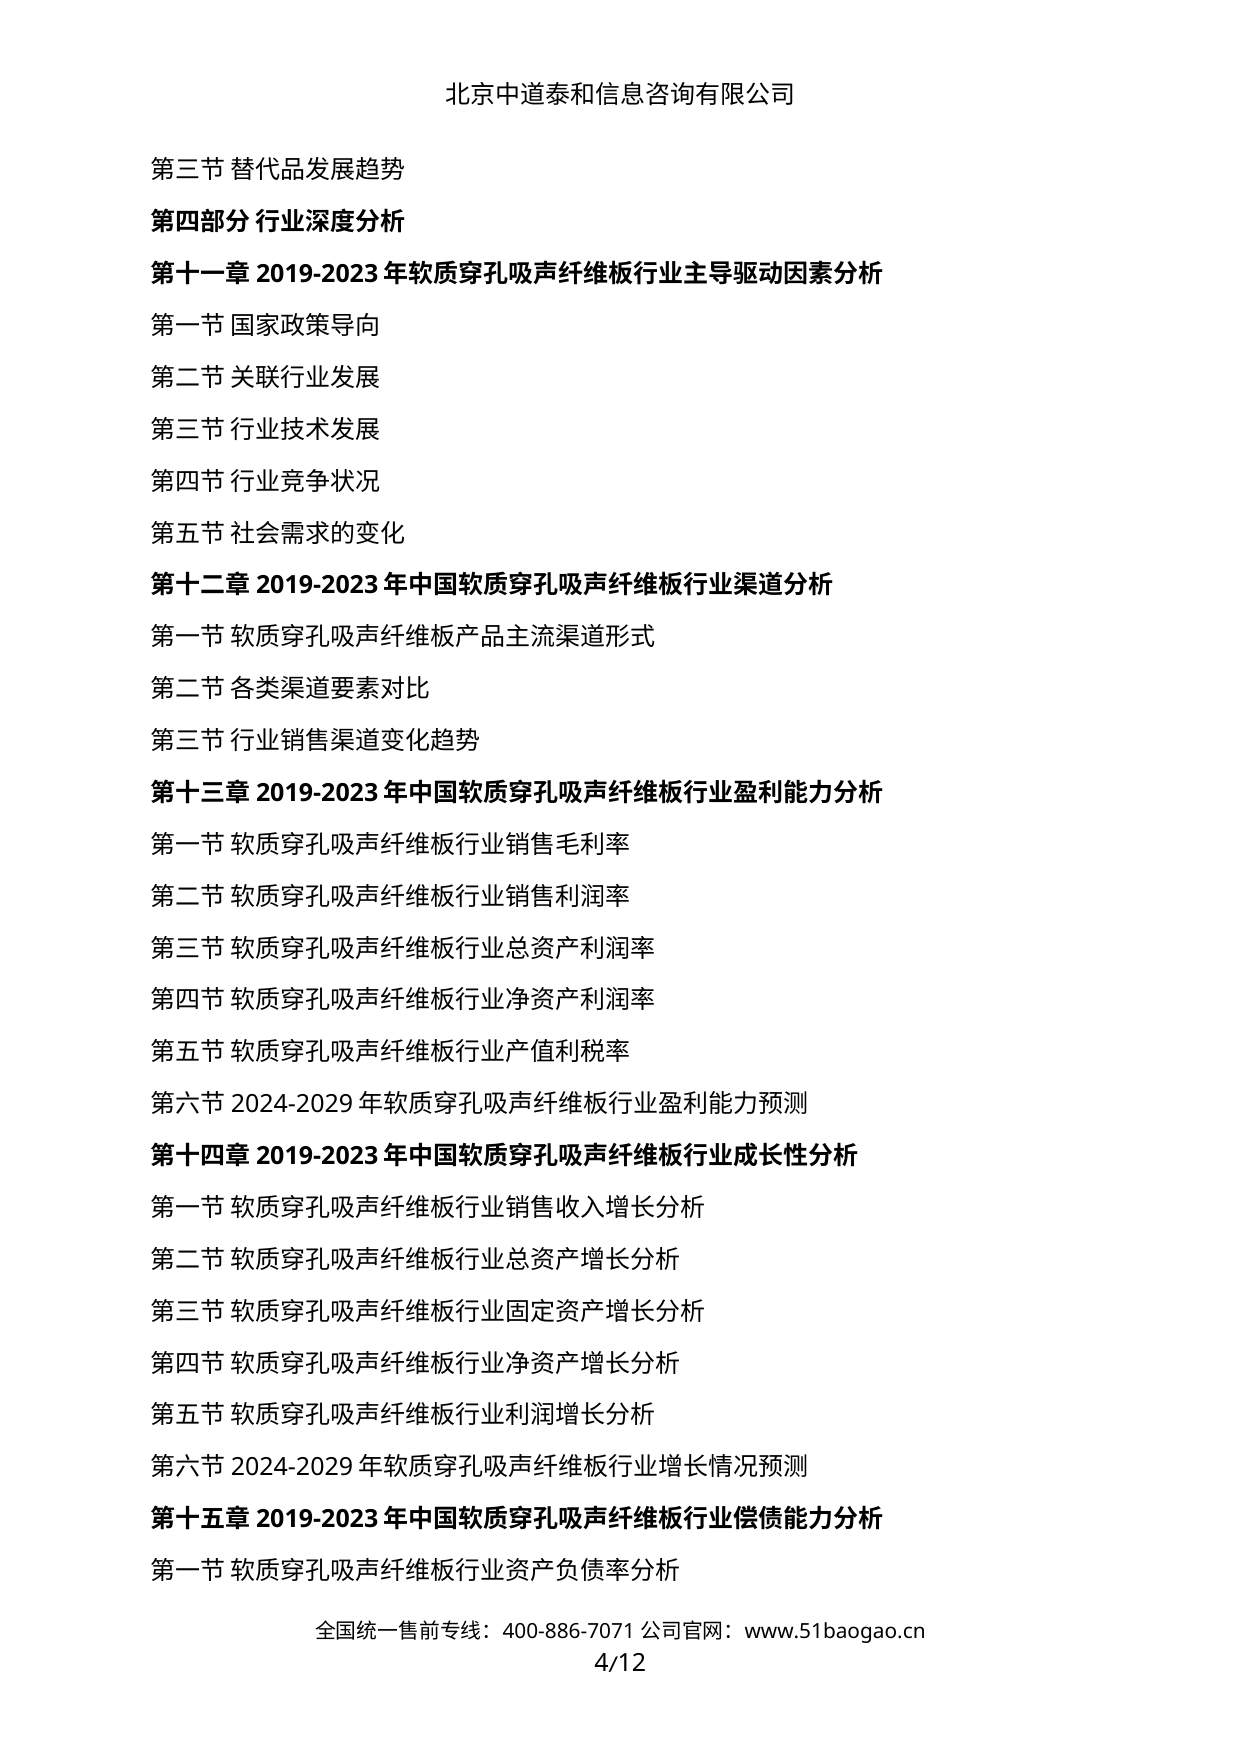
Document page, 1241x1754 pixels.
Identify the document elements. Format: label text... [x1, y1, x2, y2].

text 第一节 软质穿孔吸声纤维板行业销售毛利率 [150, 824, 1090, 861]
text 第四部分 行业深度分析 [150, 202, 1090, 238]
text 第五节 软质穿孔吸声纤维板行业利润增长分析 [150, 1395, 1090, 1431]
text 第一节 软质穿孔吸声纤维板产品主流渠道形式 [150, 617, 1090, 653]
text 第十五章 2019-2023年中国软质穿孔吸声纤维板行业偿债能力分析 [150, 1499, 1090, 1535]
text 第三节 软质穿孔吸声纤维板行业固定资产增长分析 [150, 1291, 1090, 1327]
text 第一节 国家政策导向 [150, 306, 1090, 342]
text 第六节 2024-2029年软质穿孔吸声纤维板行业增长情况预测 [150, 1447, 1090, 1483]
text 第一节 软质穿孔吸声纤维板行业资产负债率分析 [150, 1551, 1090, 1587]
text 第一节 软质穿孔吸声纤维板行业销售收入增长分析 [150, 1187, 1090, 1224]
text 第六节 2024-2029年软质穿孔吸声纤维板行业盈利能力预测 [150, 1084, 1090, 1120]
text 第十四章 2019-2023年中国软质穿孔吸声纤维板行业成长性分析 [150, 1136, 1090, 1172]
text 第十三章 2019-2023年中国软质穿孔吸声纤维板行业盈利能力分析 [150, 772, 1090, 809]
text 第二节 软质穿孔吸声纤维板行业销售利润率 [150, 876, 1090, 912]
text 第三节 行业技术发展 [150, 409, 1090, 446]
text 第四节 行业竞争状况 [150, 461, 1090, 497]
text 第十二章 2019-2023年中国软质穿孔吸声纤维板行业渠道分析 [150, 565, 1090, 601]
text 第三节 替代品发展趋势 [150, 150, 1090, 186]
text 第二节 软质穿孔吸声纤维板行业总资产增长分析 [150, 1239, 1090, 1276]
text 第五节 软质穿孔吸声纤维板行业产值利税率 [150, 1032, 1090, 1068]
text 第二节 关联行业发展 [150, 357, 1090, 394]
text 第二节 各类渠道要素对比 [150, 669, 1090, 705]
text 第五节 社会需求的变化 [150, 513, 1090, 549]
text 第四节 软质穿孔吸声纤维板行业净资产增长分析 [150, 1343, 1090, 1379]
text 第三节 行业销售渠道变化趋势 [150, 721, 1090, 757]
text 第十一章 2019-2023年软质穿孔吸声纤维板行业主导驱动因素分析 [150, 254, 1090, 290]
text 第四节 软质穿孔吸声纤维板行业净资产利润率 [150, 980, 1090, 1016]
text 第三节 软质穿孔吸声纤维板行业总资产利润率 [150, 928, 1090, 964]
